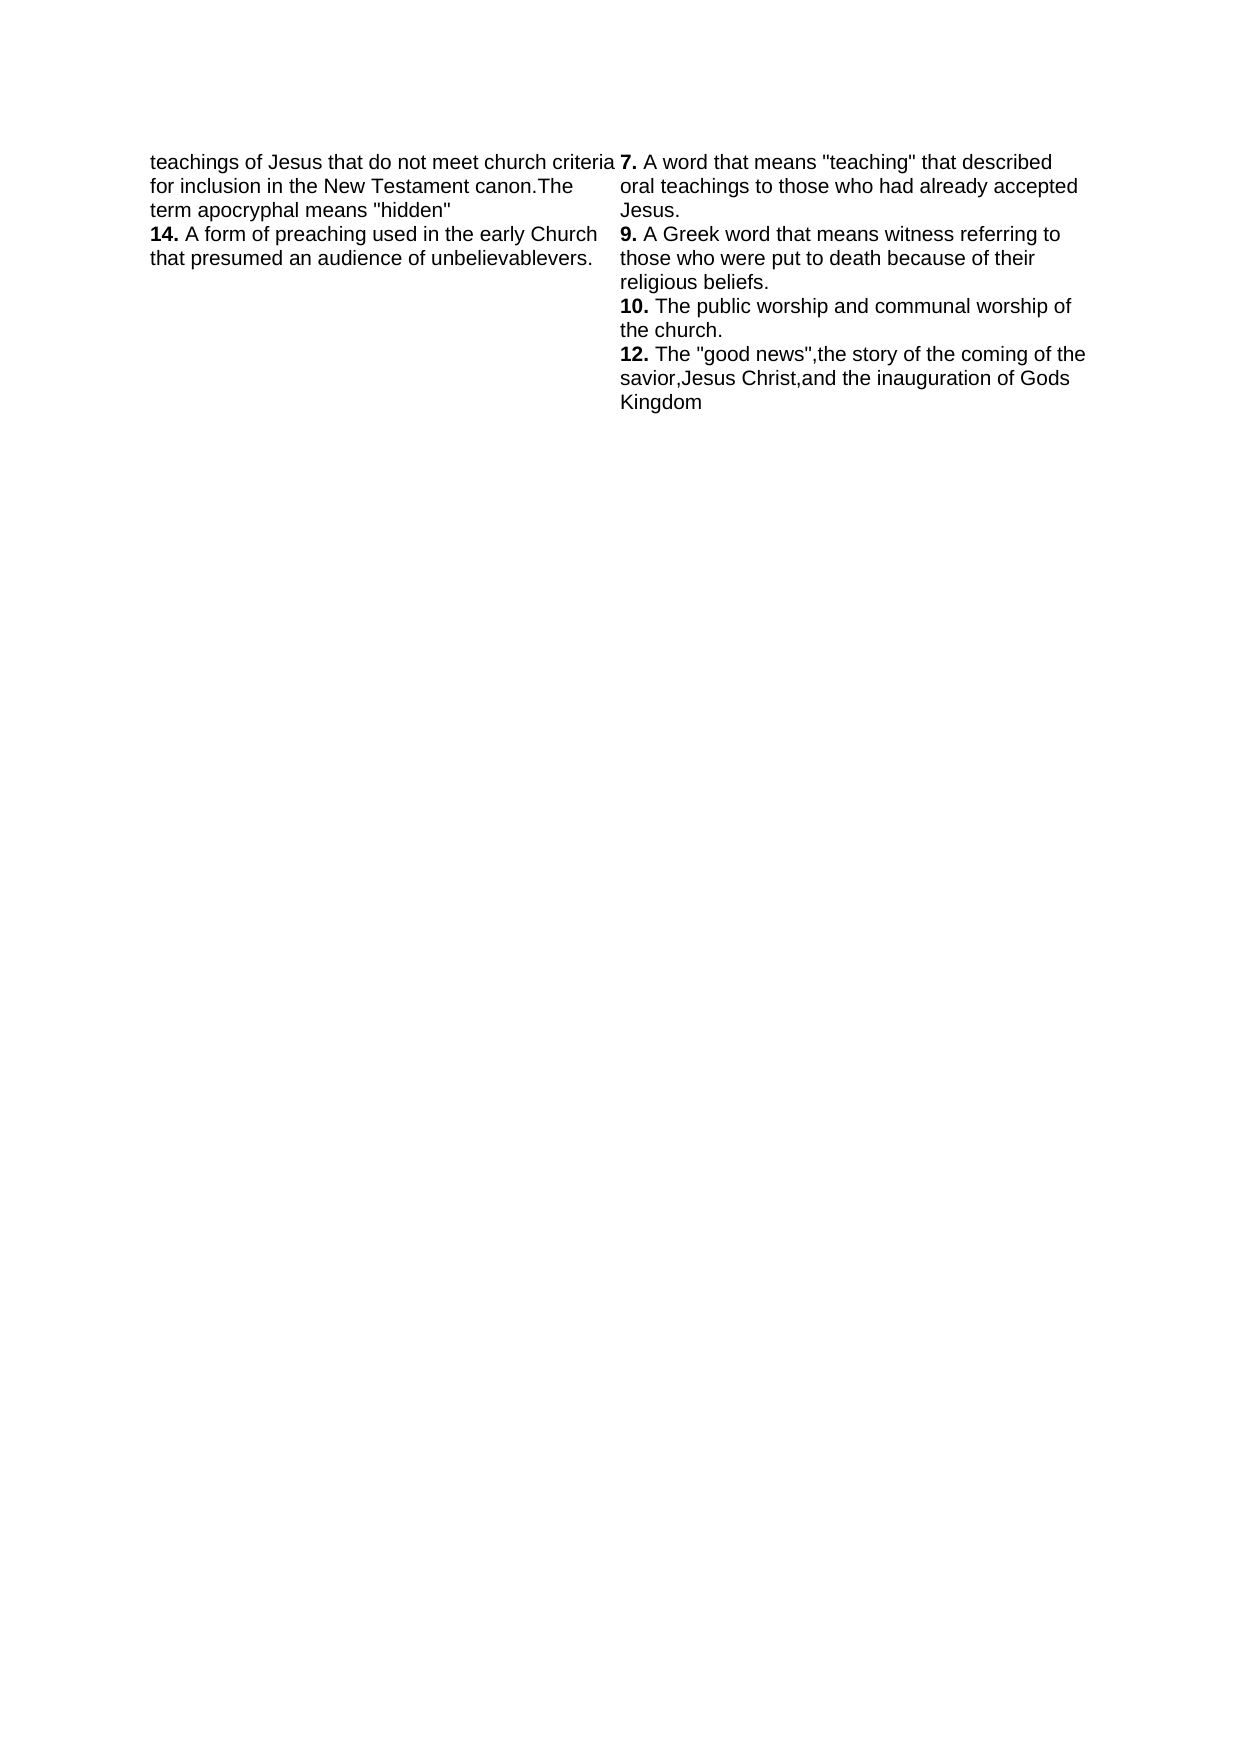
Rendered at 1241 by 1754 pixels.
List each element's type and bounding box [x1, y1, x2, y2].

table_header [620, 150, 1090, 413]
table_header [150, 150, 620, 413]
